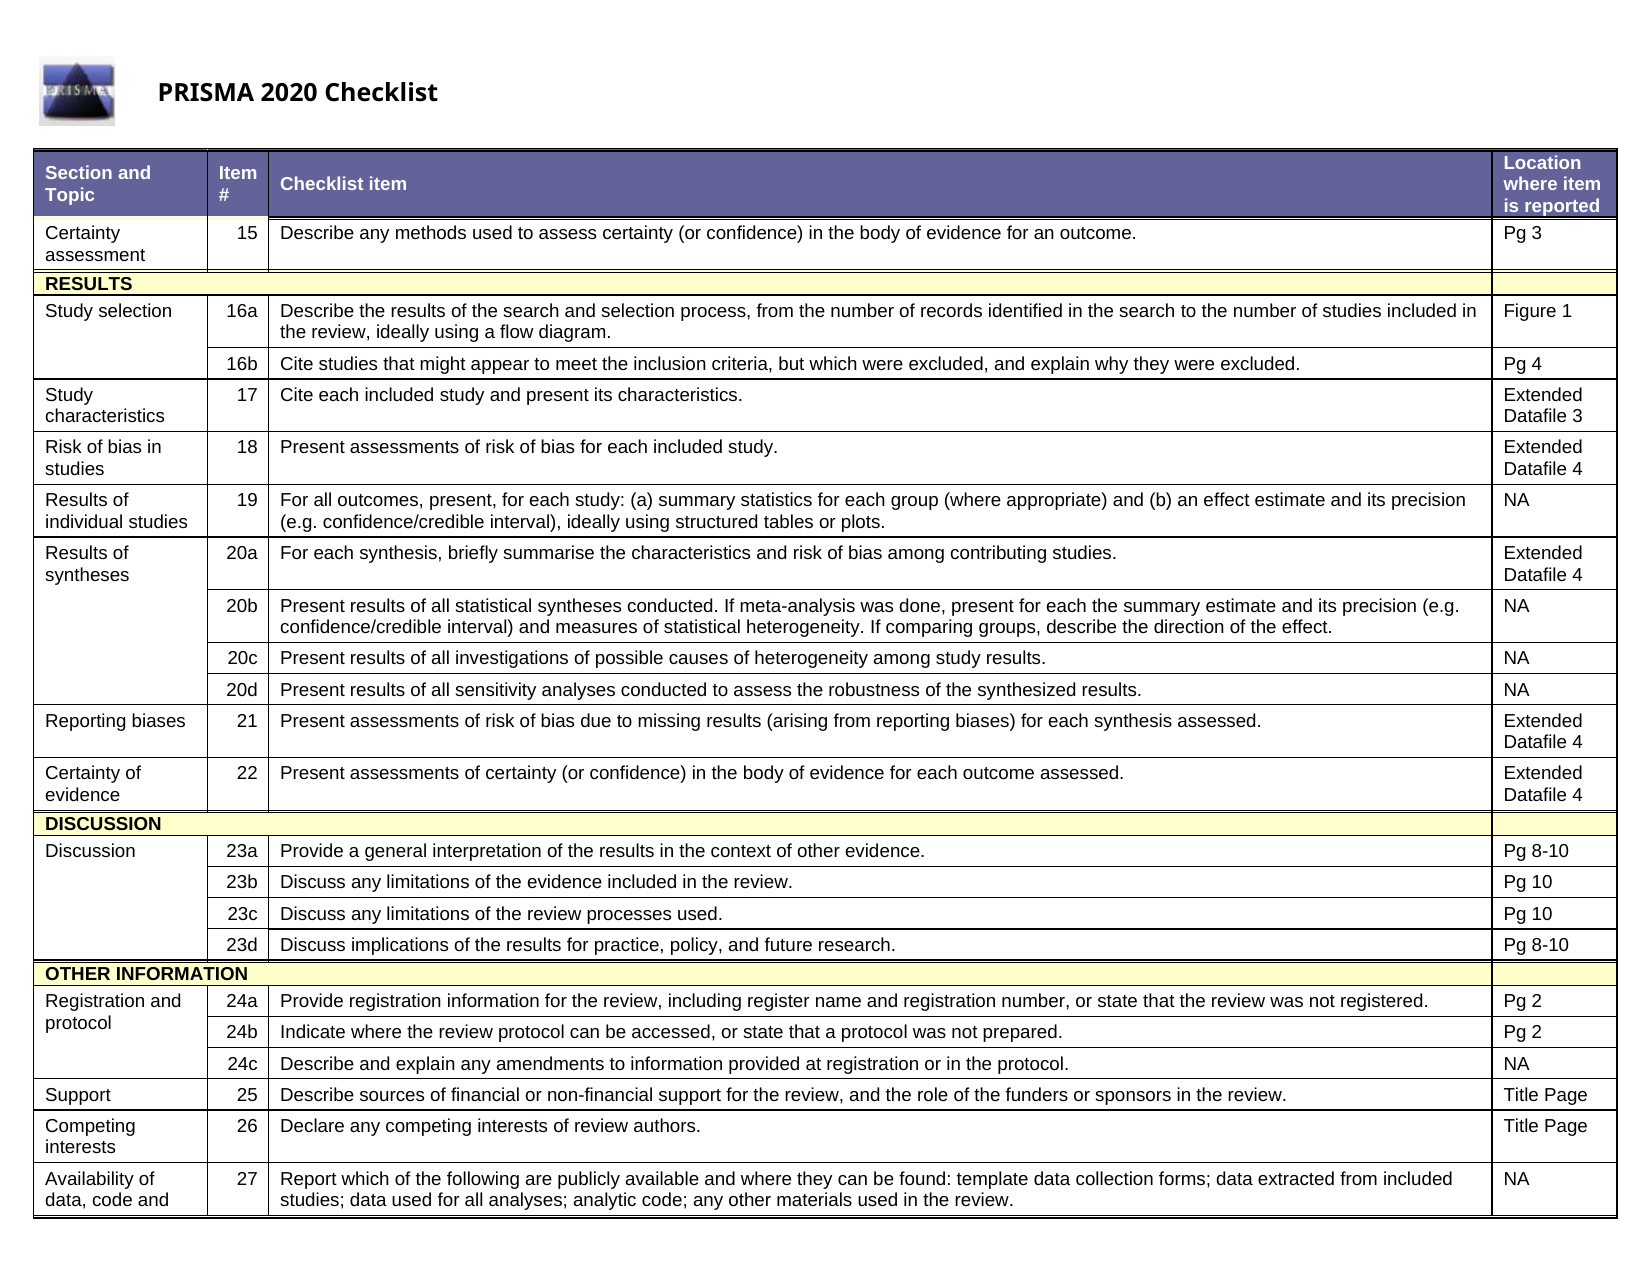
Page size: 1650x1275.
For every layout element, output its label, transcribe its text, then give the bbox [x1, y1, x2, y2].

table_cell Provide a general interpretation of the results in the context of other evidence. [269, 836, 1491, 866]
table_cell 18 [208, 432, 268, 484]
table_cell Discuss implications of the results for practice, policy, and future research. [269, 930, 1491, 959]
table_cell 19 [208, 485, 268, 536]
table_cell 27 [208, 1163, 268, 1215]
table_cell 23b [208, 867, 268, 897]
table_cell Pg 8-10 [1493, 836, 1616, 866]
table_cell Indicate where the review protocol can be accessed, or state that a protocol was not prepared. [269, 1017, 1491, 1047]
table_cell NA [1493, 1163, 1616, 1215]
table_cell Pg 10 [1493, 867, 1616, 897]
table_cell Certainty of evidence [34, 758, 207, 809]
table_cell 20c [208, 643, 268, 673]
table_cell Extended Datafile 3 [1493, 380, 1616, 431]
table_cell Title Page [1493, 1111, 1616, 1162]
picture [39, 56, 115, 126]
table_cell 15 [208, 219, 268, 269]
table_cell [1493, 273, 1616, 294]
table_cell [1493, 963, 1616, 985]
table_header Checklist item [269, 152, 1491, 216]
table_cell 21 [208, 705, 268, 757]
table_cell Pg 10 [1493, 898, 1616, 928]
table_cell NA [1493, 590, 1616, 642]
table_header Item # [208, 152, 268, 216]
table_cell 23d [208, 929, 268, 959]
table_cell Extended Datafile 4 [1493, 432, 1616, 484]
table_cell Extended Datafile 4 [1493, 538, 1616, 589]
table_cell Provide registration information for the review, including register name and registration number, or state that the review was not registered. [269, 986, 1491, 1016]
table_cell Title Page [1493, 1079, 1616, 1109]
table_cell 24c [208, 1048, 268, 1078]
table_cell Pg 8-10 [1493, 930, 1616, 959]
table_cell Results of syntheses [34, 538, 207, 704]
table_cell 23c [208, 898, 268, 928]
table_cell DISCUSSION [34, 813, 1491, 835]
table_cell Cite each included study and present its characteristics. [269, 380, 1491, 431]
table_cell Extended Datafile 4 [1493, 758, 1616, 809]
table_cell Study selection [34, 296, 207, 378]
table_cell 24b [208, 1017, 268, 1047]
table_cell Present results of all investigations of possible causes of heterogeneity among study results. [269, 643, 1491, 673]
table_cell 25 [208, 1079, 268, 1109]
table_header Location where item is reported [1493, 152, 1616, 216]
table_cell Present assessments of risk of bias due to missing results (arising from reporting biases) for each synthesis assessed. [269, 705, 1491, 757]
table_cell 20d [208, 674, 268, 704]
table_cell Cite studies that might appear to meet the inclusion criteria, but which were excluded, and explain why they were excluded. [269, 348, 1491, 378]
table_cell Present assessments of certainty (or confidence) in the body of evidence for each outcome assessed. [269, 758, 1491, 809]
table_cell Discussion [34, 836, 207, 959]
table_cell OTHER INFORMATION [34, 963, 1491, 985]
table_cell For all outcomes, present, for each study: (a) summary statistics for each group (where appropriate) and (b) an effect estimate and its precision (e.g. confidence/credible interval), ideally using structured tables or plots. [269, 485, 1491, 536]
table_cell 16b [208, 348, 268, 378]
table_cell Pg 4 [1493, 348, 1616, 378]
table_cell Describe any methods used to assess certainty (or confidence) in the body of evidence for an outcome. [269, 220, 1491, 269]
table_cell Describe and explain any amendments to information provided at registration or in the protocol. [269, 1048, 1491, 1078]
table_cell 24a [208, 986, 268, 1016]
table_cell Results of individual studies [34, 485, 207, 536]
table_cell Discuss any limitations of the review processes used. [269, 898, 1491, 928]
table_cell 20a [208, 538, 268, 589]
table_cell NA [1493, 674, 1616, 704]
table_cell 26 [208, 1111, 268, 1162]
table_cell Reporting biases [34, 705, 207, 757]
table_cell Pg 2 [1493, 1017, 1616, 1047]
table_cell Risk of bias in studies [34, 432, 207, 484]
table_cell Pg 3 [1493, 220, 1616, 269]
table_cell 16a [208, 296, 268, 347]
table_header Section and Topic [34, 152, 207, 216]
table_cell Present assessments of risk of bias for each included study. [269, 432, 1491, 484]
table_cell Discuss any limitations of the evidence included in the review. [269, 867, 1491, 897]
table_cell RESULTS [34, 273, 1491, 294]
table_cell NA [1493, 485, 1616, 536]
table_cell Present results of all sensitivity analyses conducted to assess the robustness of the synthesized results. [269, 674, 1491, 704]
table_cell For each synthesis, briefly summarise the characteristics and risk of bias among contributing studies. [269, 538, 1491, 589]
table_cell NA [1493, 1048, 1616, 1078]
table_cell Declare any competing interests of review authors. [269, 1111, 1491, 1162]
table_cell 22 [208, 758, 268, 809]
table_cell Certainty assessment [34, 219, 207, 269]
table_cell Support [34, 1079, 207, 1109]
table_cell Competing interests [34, 1111, 207, 1162]
table_cell 17 [208, 380, 268, 431]
table_cell Registration and protocol [34, 986, 207, 1078]
table_cell Figure 1 [1493, 296, 1616, 347]
table_cell Study characteristics [34, 380, 207, 431]
table_cell 23a [208, 836, 268, 866]
table_cell NA [1493, 643, 1616, 673]
table_cell [1493, 813, 1616, 835]
table_cell Extended Datafile 4 [1493, 705, 1616, 757]
table_cell Describe the results of the search and selection process, from the number of records identified in the search to the number of studies included in the review, ideally using a flow diagram. [269, 296, 1491, 347]
table_cell Present results of all statistical syntheses conducted. If meta-analysis was done, present for each the summary estimate and its precision (e.g. confidence/credible interval) and measures of statistical heterogeneity. If comparing groups, describe the direction of the effect. [269, 590, 1491, 642]
table_cell Availability of data, code and other materials [34, 1163, 207, 1215]
table_cell Pg 2 [1493, 986, 1616, 1016]
table_cell Describe sources of financial or non-financial support for the review, and the role of the funders or sponsors in the review. [269, 1079, 1491, 1109]
table_cell 20b [208, 590, 268, 642]
